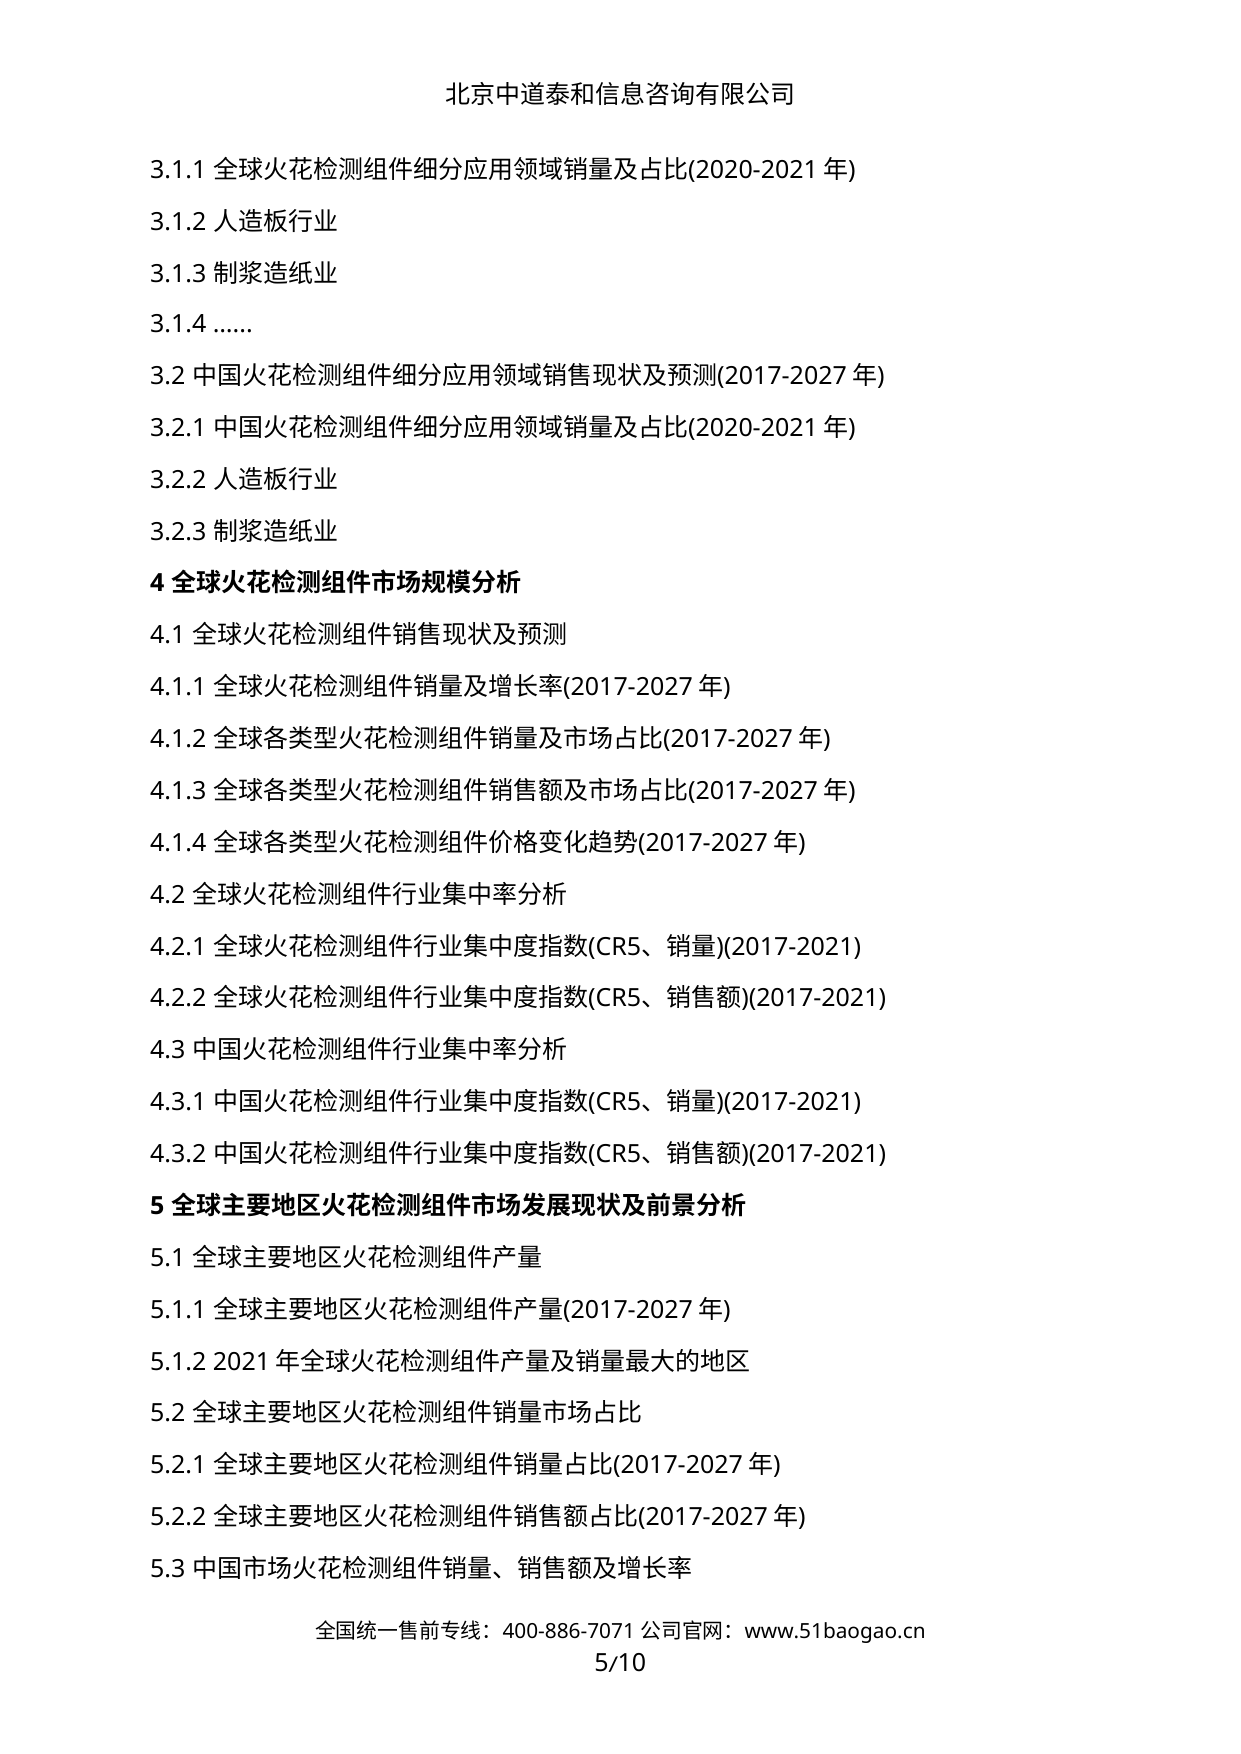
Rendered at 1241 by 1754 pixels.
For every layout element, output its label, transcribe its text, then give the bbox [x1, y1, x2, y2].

text 4.1.3 全球各类型火花检测组件销售额及市场占比(2017-2027年) [150, 770, 1090, 807]
text 3.1.4 …... [150, 306, 1090, 340]
text 5.2 全球主要地区火花检测组件销量市场占比 [150, 1393, 1090, 1429]
text 4 全球火花检测组件市场规模分析 [150, 563, 1090, 599]
text 5.1.2 2021年全球火花检测组件产量及销量最大的地区 [150, 1341, 1090, 1377]
text 5 全球主要地区火花检测组件市场发展现状及前景分析 [150, 1185, 1090, 1222]
text 5.2.1 全球主要地区火花检测组件销量占比(2017-2027年) [150, 1445, 1090, 1481]
text 5.2.2 全球主要地区火花检测组件销售额占比(2017-2027年) [150, 1497, 1090, 1533]
text 4.2 全球火花检测组件行业集中率分析 [150, 874, 1090, 910]
text 3.2 中国火花检测组件细分应用领域销售现状及预测(2017-2027年) [150, 355, 1090, 392]
text 3.1.2 人造板行业 [150, 202, 1090, 238]
text 4.2.2 全球火花检测组件行业集中度指数(CR5、销售额)(2017-2021) [150, 978, 1090, 1014]
text 4.1.2 全球各类型火花检测组件销量及市场占比(2017-2027年) [150, 718, 1090, 755]
text 4.3.1 中国火花检测组件行业集中度指数(CR5、销量)(2017-2021) [150, 1082, 1090, 1118]
text 4.2.1 全球火花检测组件行业集中度指数(CR5、销量)(2017-2021) [150, 926, 1090, 962]
text 4.1 全球火花检测组件销售现状及预测 [150, 615, 1090, 651]
text 4.1.1 全球火花检测组件销量及增长率(2017-2027年) [150, 667, 1090, 703]
text 3.2.2 人造板行业 [150, 459, 1090, 495]
text 5.3 中国市场火花检测组件销量、销售额及增长率 [150, 1548, 1090, 1585]
text 4.3.2 中国火花检测组件行业集中度指数(CR5、销售额)(2017-2021) [150, 1133, 1090, 1170]
text 5.1 全球主要地区火花检测组件产量 [150, 1237, 1090, 1273]
text 4.3 中国火花检测组件行业集中率分析 [150, 1030, 1090, 1066]
text 3.1.1 全球火花检测组件细分应用领域销量及占比(2020-2021年) [150, 150, 1090, 186]
text 5.1.1 全球主要地区火花检测组件产量(2017-2027年) [150, 1289, 1090, 1325]
text 3.2.3 制浆造纸业 [150, 511, 1090, 547]
text 3.2.1 中国火花检测组件细分应用领域销量及占比(2020-2021年) [150, 407, 1090, 443]
text 3.1.3 制浆造纸业 [150, 254, 1090, 290]
text 4.1.4 全球各类型火花检测组件价格变化趋势(2017-2027年) [150, 822, 1090, 858]
